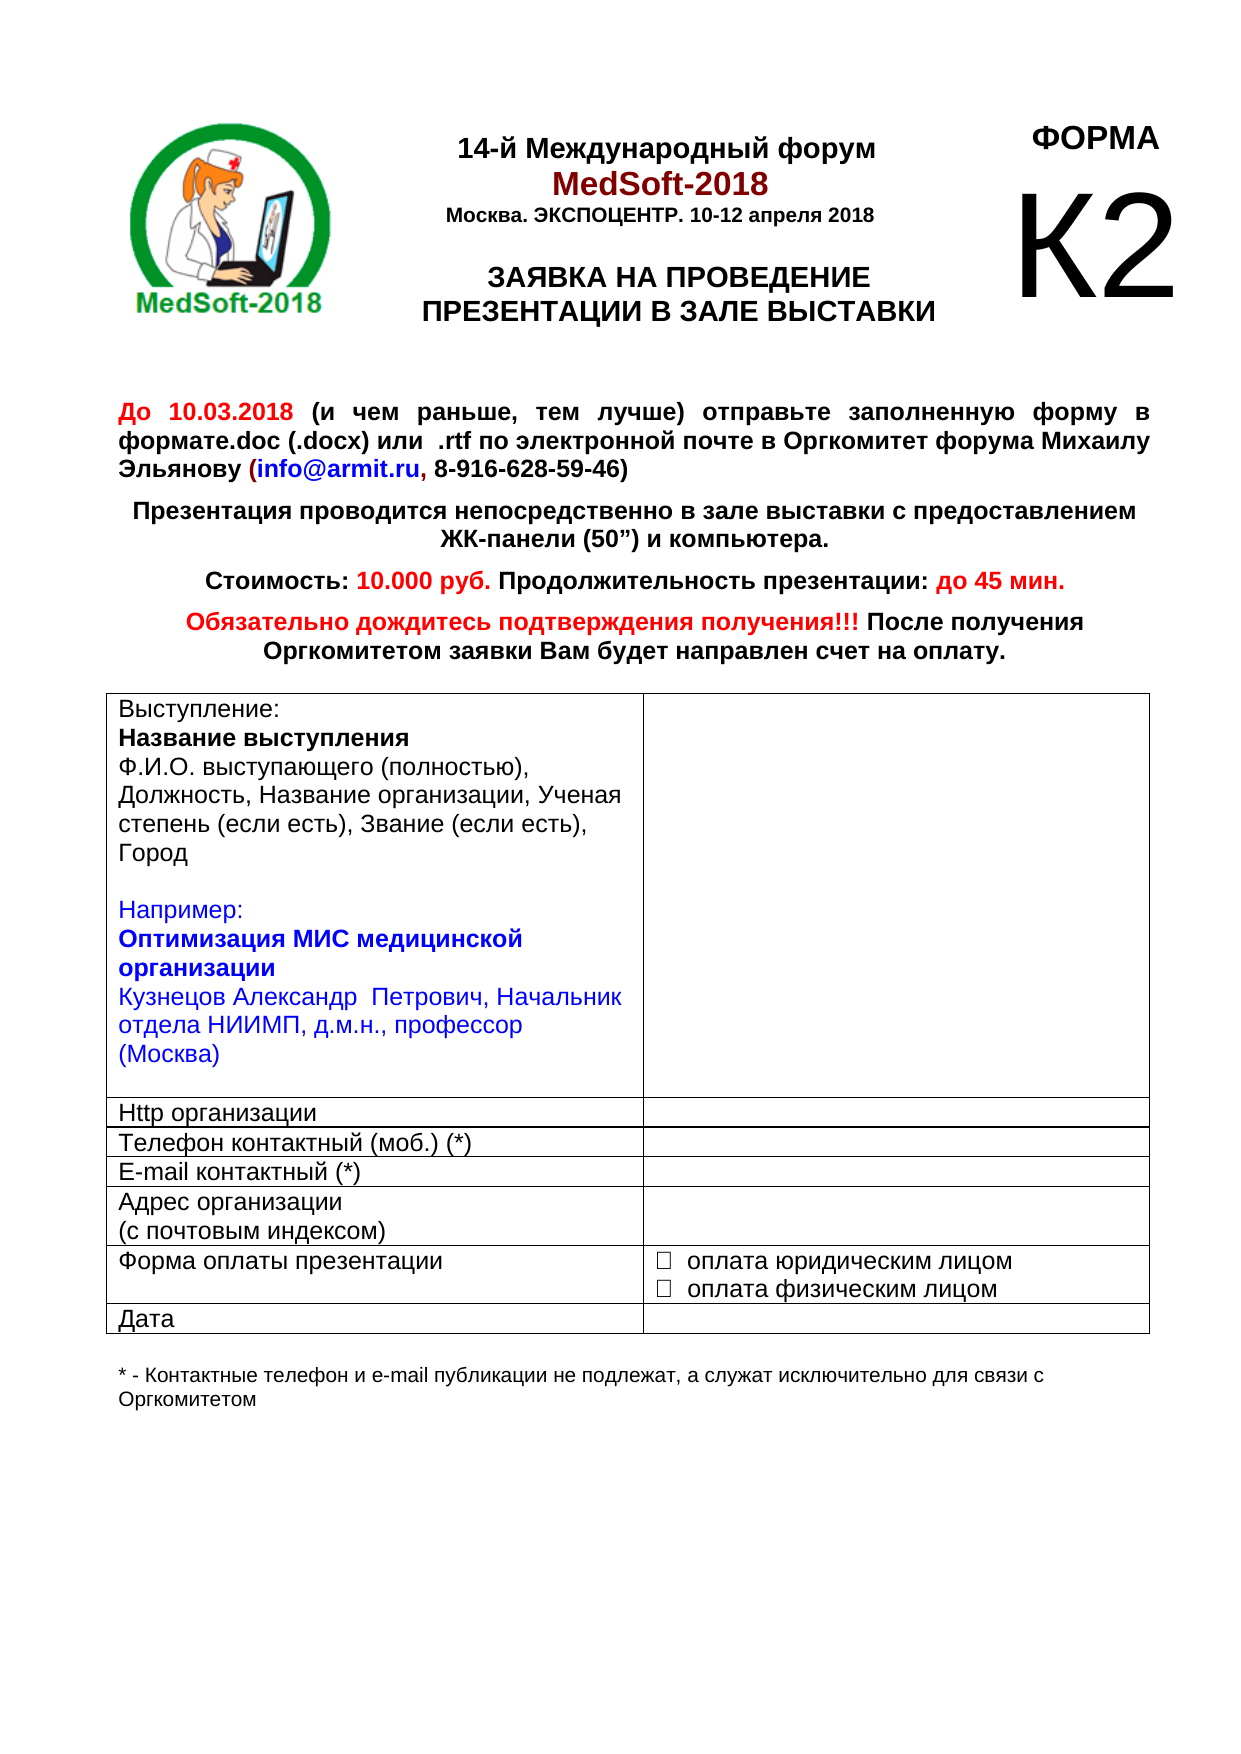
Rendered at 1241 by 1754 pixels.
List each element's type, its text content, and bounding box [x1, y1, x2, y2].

table_cell [644, 1098, 1149, 1126]
table_cell Адрес организации (с почтовым индексом) [107, 1187, 643, 1244]
table_header ФОРМА К2 [981, 118, 1211, 334]
table_cell  оплата юридическим лицом  оплата физическим лицом [644, 1246, 1149, 1303]
table_cell Http организации [107, 1098, 643, 1126]
table_cell Телефон контактный (моб.) (*) [107, 1128, 643, 1156]
table_header 14-й Международный форум MedSoft-2018 Москва. ЭКСПОЦЕНТР. 10-12 апреля 2018 ЗАЯВКА НА ПРОВЕДЕНИЕ ПРЕЗЕНТАЦИИ В ЗАЛЕ ВЫСТАВКИ [340, 118, 981, 334]
table_cell Форма оплаты презентации [107, 1246, 643, 1303]
text Презентация проводится непосредственно в зале выставки с предоставлением ЖК-панели (50”) и компьютера. [118, 496, 1152, 553]
text Стоимость: 10.000 руб. Продолжительность презентации: до 45 мин. [118, 566, 1152, 594]
table_header [644, 694, 1149, 1097]
picture [129, 118, 332, 321]
text * - Контактные телефон и e-mail публикации не подлежат, а служат исключительно для связи с Оргкомитетом [118, 1363, 1117, 1411]
text Обязательно дождитесь подтверждения получения!!! После получения Оргкомитетом заявки Вам будет направлен счет на оплату. [118, 607, 1152, 664]
table_header Выступление: Название выступления Ф.И.О. выступающего (полностью), Должность, Название организации, Ученая степень (если есть), Звание (если есть), Город Например: Оптимизация МИС медицинской организации Кузнецов Александр Петрович, Начальник отдела НИИМП, д.м.н., профессор (Москва) [107, 694, 643, 1097]
table_cell [644, 1187, 1149, 1244]
table_header [118, 118, 340, 334]
table_cell [644, 1157, 1149, 1186]
table_cell [644, 1304, 1149, 1333]
table_cell E-mail контактный (*) [107, 1157, 643, 1186]
table_cell Дата [107, 1304, 643, 1333]
table_cell [644, 1128, 1149, 1156]
text До 10.03.2018 (и чем раньше, тем лучше) отправьте заполненную форму в формате.doc (.docx) или .rtf по электронной почте в Оргкомитет форума Михаилу Эльянову (info@armit.ru, 8-916-628-59-46) [118, 397, 1152, 483]
